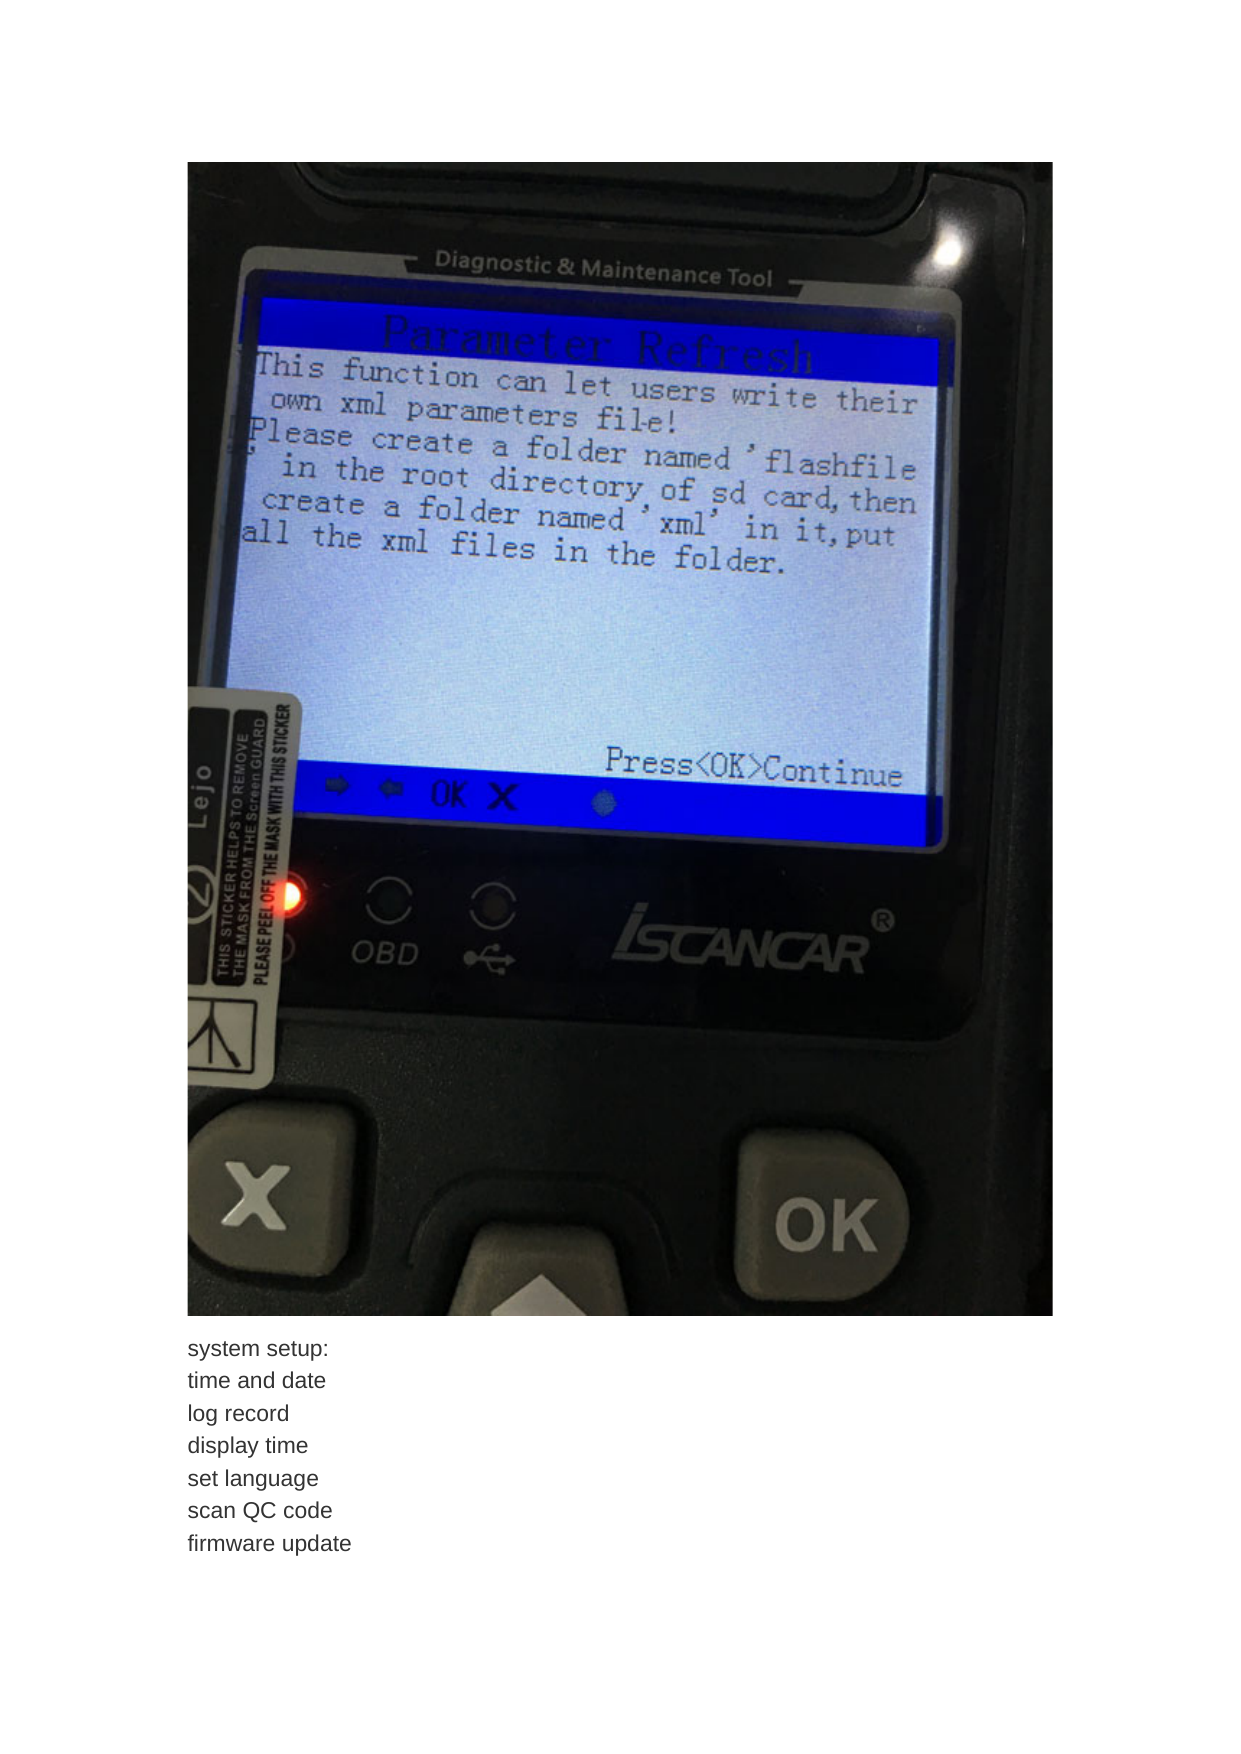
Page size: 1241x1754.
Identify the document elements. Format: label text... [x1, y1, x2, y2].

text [187, 1364, 1053, 1559]
text system setup: [187, 1332, 1053, 1364]
picture [187, 162, 1053, 1316]
